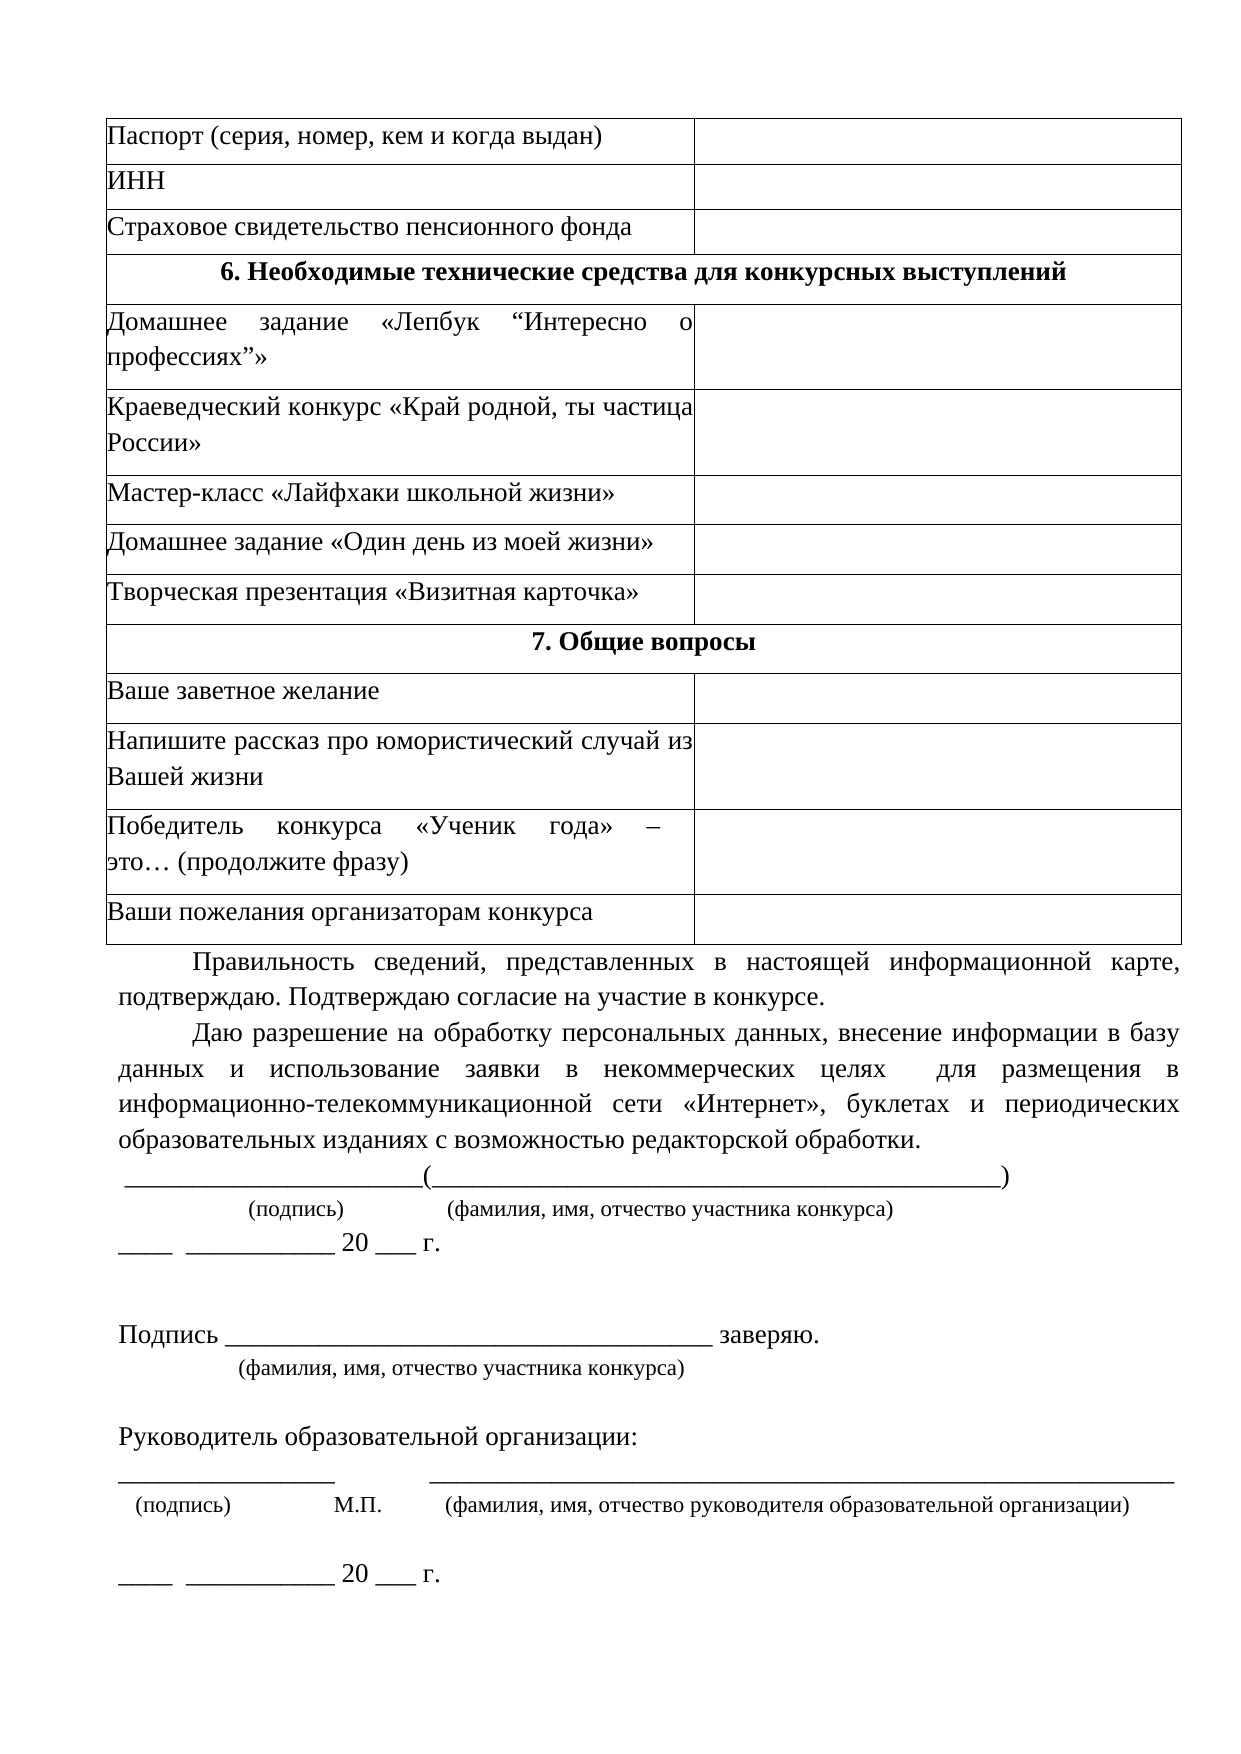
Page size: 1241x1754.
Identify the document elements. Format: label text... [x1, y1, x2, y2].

text ______________________(__________________________________________) [118, 1159, 1181, 1190]
table_cell Краеведческий конкурс «Край родной, ты частица России» [107, 390, 694, 474]
table_cell Домашнее задание «Один день из моей жизни» [107, 525, 694, 574]
text (подпись) М.П. (фамилия, имя, отчество руководителя образовательной организации) [118, 1491, 1181, 1517]
table_cell Напишите рассказ про юмористический случай из Вашей жизни [107, 724, 694, 808]
table_cell [695, 724, 1181, 808]
table_cell Ваше заветное желание [107, 674, 694, 723]
table_cell Мастер-класс «Лайфхаки школьной жизни» [107, 476, 694, 524]
table_cell Творческая презентация «Визитная карточка» [107, 575, 694, 624]
table_cell ИНН [107, 165, 694, 209]
text Даю разрешение на обработку персональных данных, внесение информации в базу данных и использование заявки в некоммерческих целях для размещения в информационно-телекоммуникационной сети «Интернет», буклетах и периодических образовательных изданиях с возможностью редакторской обработки. [118, 1016, 1181, 1154]
table_cell [695, 210, 1181, 254]
table_cell Паспорт (серия, номер, кем и когда выдан) [107, 119, 694, 163]
text Руководитель образовательной организации: [118, 1419, 1181, 1451]
table_cell Победитель конкурса «Ученик года» – это… (продолжите фразу) [107, 810, 694, 894]
table_cell [695, 895, 1181, 943]
text ____ ___________ 20 ___ г. [118, 1226, 1181, 1257]
text Подпись ____________________________________ заверяю. [118, 1318, 1181, 1349]
table_cell [695, 674, 1181, 723]
text (фамилия, имя, отчество участника конкурса) [118, 1354, 1181, 1380]
table_cell [695, 810, 1181, 894]
table_cell [695, 476, 1181, 524]
table_cell 6. Необходимые технические средства для конкурсных выступлений [107, 255, 1181, 304]
table_cell 7. Общие вопросы [107, 625, 1181, 673]
text ________________ _______________________________________________________ [118, 1455, 1181, 1486]
table_cell Домашнее задание «Лепбук “Интересно о профессиях”» [107, 305, 694, 389]
text ____ ___________ 20 ___ г. [118, 1557, 1181, 1588]
table_cell [695, 119, 1181, 163]
table_cell [695, 575, 1181, 624]
text (подпись) (фамилия, имя, отчество участника конкурса) [118, 1195, 1181, 1221]
table_cell Страховое свидетельство пенсионного фонда [107, 210, 694, 254]
table_cell [695, 165, 1181, 209]
text Правильность сведений, представленных в настоящей информационной карте, подтверждаю. Подтверждаю согласие на участие в конкурсе. [118, 945, 1181, 1011]
table_cell [695, 390, 1181, 474]
table_cell [695, 525, 1181, 574]
table_cell [695, 305, 1181, 389]
table_cell Ваши пожелания организаторам конкурса [107, 895, 694, 943]
